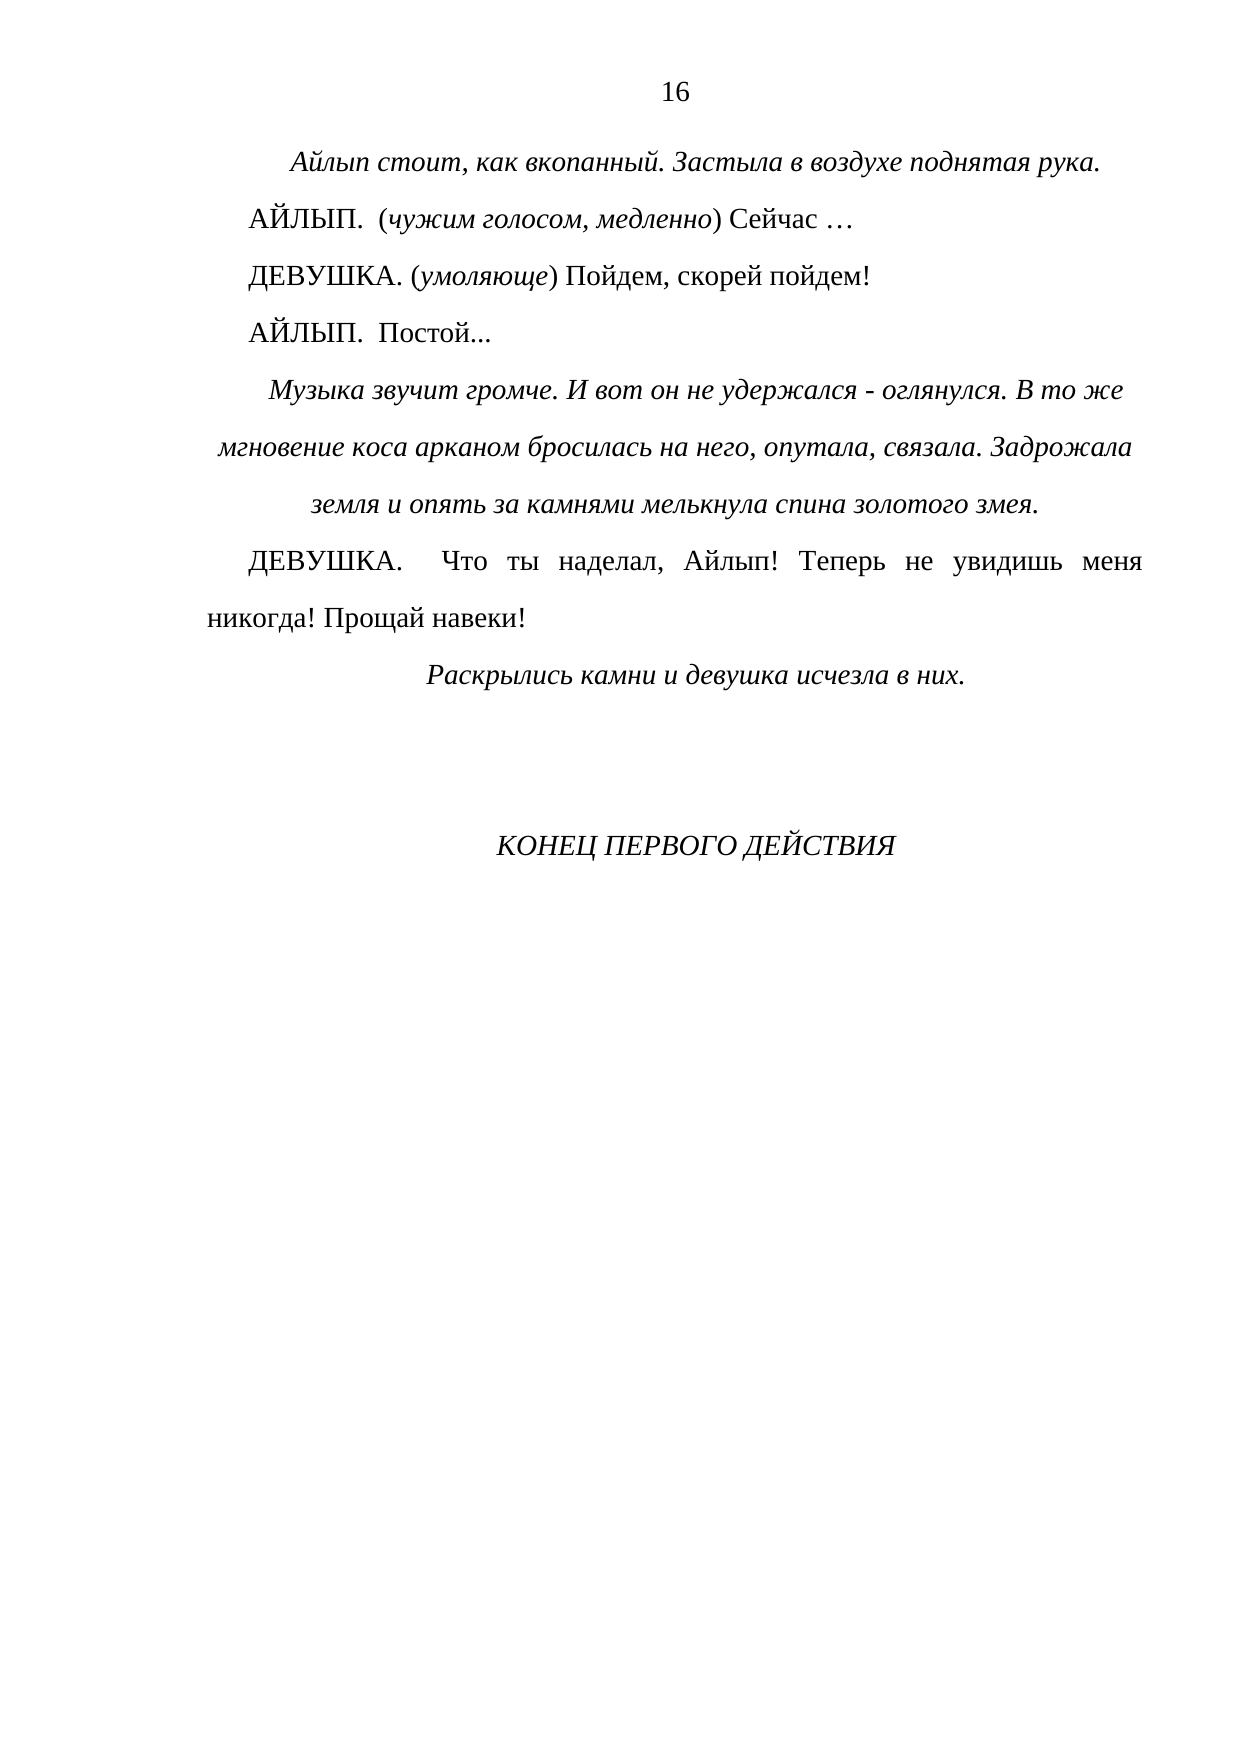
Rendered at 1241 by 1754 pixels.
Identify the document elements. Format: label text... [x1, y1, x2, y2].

text АЙЛЫП. (чужим голосом, медленно) Сейчас … [207, 201, 1144, 235]
text АЙЛЫП. Постой... [207, 315, 1144, 349]
text КОНЕЦ ПЕРВОГО ДЕЙСТВИЯ [207, 828, 1144, 862]
text Музыка звучит громче. И вот он не удержался - оглянулся. В то же мгновение коса арканом бросилась на него, опутала, связала. Задрожала земля и опять за камнями мелькнула спина золотого змея. [207, 372, 1144, 520]
text Раскрылись камни и девушка исчезла в них. [207, 657, 1144, 691]
text ДЕВУШКА. (умоляюще) Пойдем, скорей пойдем! [207, 258, 1144, 292]
text Айлып стоит, как вкопанный. Застыла в воздухе поднятая рука. [207, 144, 1144, 178]
text ДЕВУШКА. Что ты наделал, Айлып! Теперь не увидишь меня никогда! Прощай навеки! [207, 543, 1144, 634]
